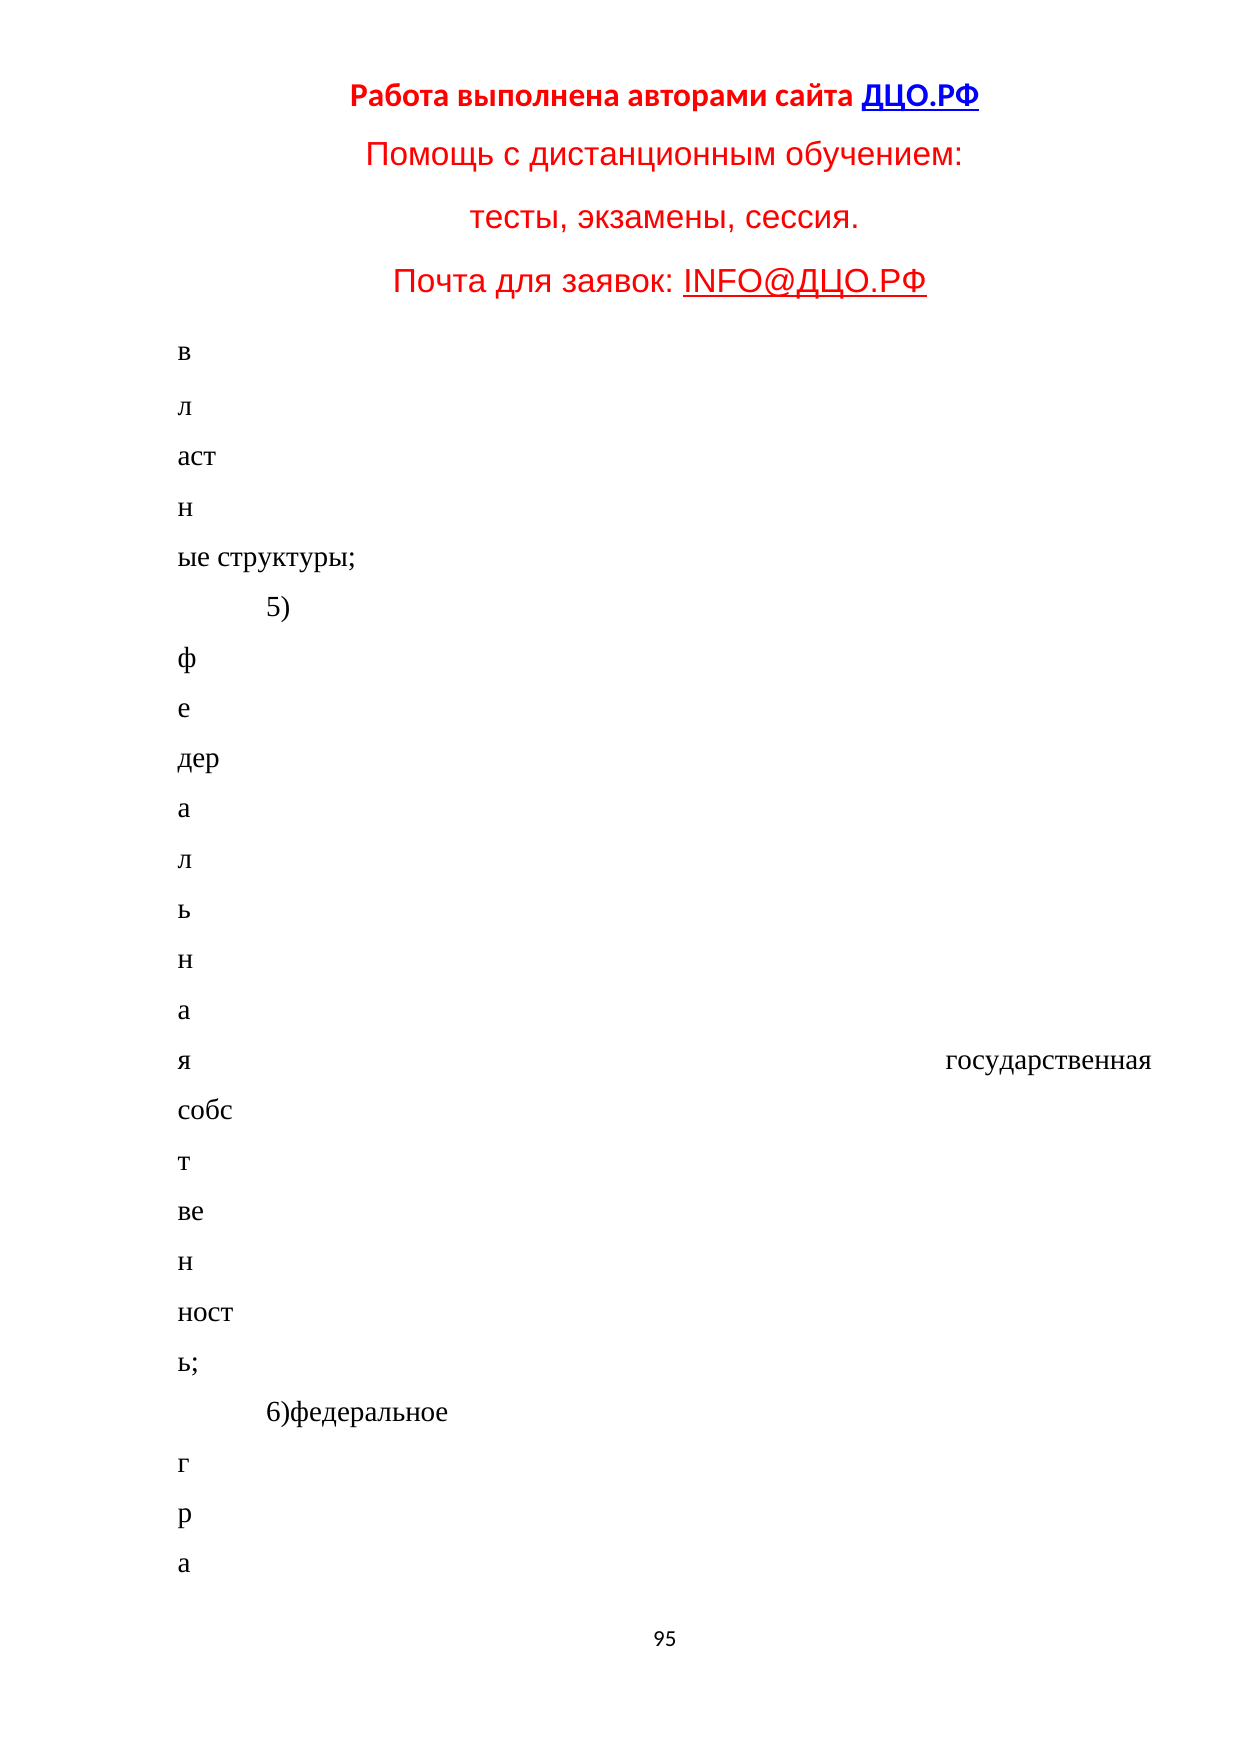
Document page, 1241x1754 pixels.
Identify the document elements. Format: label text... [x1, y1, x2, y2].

text 5) феۡдерۡаۡлۡьۡнۡаۡя государственная собстۡвеۡнۡностۡь; [177, 589, 1152, 1378]
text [177, 333, 1152, 573]
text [177, 1394, 1152, 1579]
